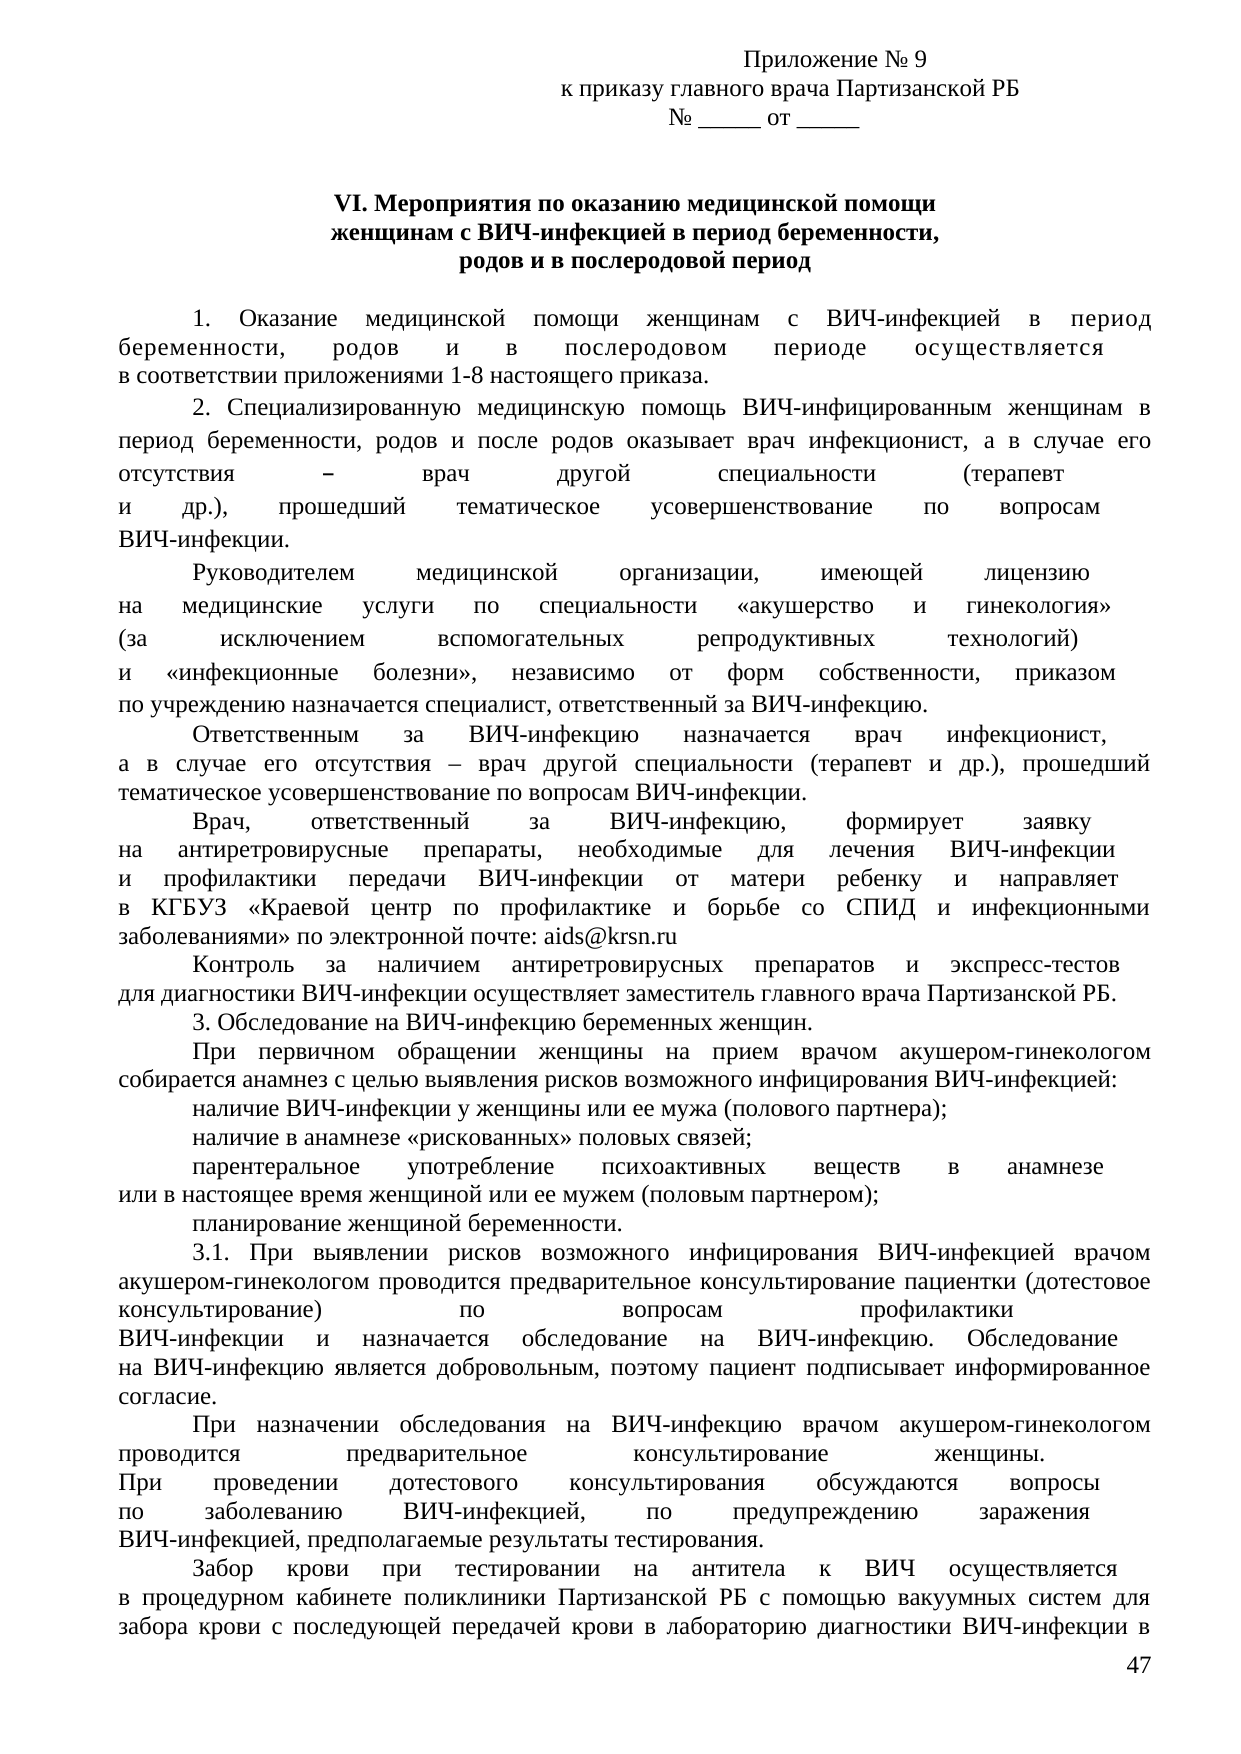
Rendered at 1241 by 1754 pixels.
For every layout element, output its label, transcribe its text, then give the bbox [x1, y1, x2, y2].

text Приложение № 9 [118, 44, 1152, 73]
text к приказу главного врача Партизанской РБ [118, 73, 1152, 102]
text Врач, ответственный за ВИЧ-инфекцию, формирует заявку на антиретровирусные препараты, необходимые для лечения ВИЧ-инфекции и профилактики передачи ВИЧ-инфекции от матери ребенку и направляет в КГБУЗ «Краевой центр по профилактике и борьбе со СПИД и инфекционными заболеваниями» по электронной почте: aids@krsn.ru [118, 806, 1152, 949]
text 2. Специализированную медицинскую помощь ВИЧ-инфицированным женщинам в период беременности, родов и после родов оказывает врач инфекционист, а в случае его отсутствия – врач другой специальности (терапевт и др.), прошедший тематическое усовершенствование по вопросам ВИЧ-инфекции. [118, 389, 1152, 554]
subtitle родов и в послеродовой период [118, 246, 1152, 274]
text При назначении обследования на ВИЧ-инфекцию врачом акушером-гинекологом проводится предварительное консультирование женщины. При проведении дотестового консультирования обсуждаются вопросы по заболеванию ВИЧ-инфекцией, по предупреждению заражения ВИЧ-инфекцией, предполагаемые результаты тестирования. [118, 1409, 1152, 1553]
subtitle VI. Мероприятия по оказанию медицинской помощи [118, 188, 1152, 217]
text Контроль за наличием антиретровирусных препаратов и экспресс-тестов для диагностики ВИЧ-инфекции осуществляет заместитель главного врача Партизанской РБ. [118, 949, 1152, 1007]
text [118, 1553, 1152, 1639]
text наличие ВИЧ-инфекции у женщины или ее мужа (полового партнера); [118, 1093, 1152, 1122]
text Руководителем медицинской организации, имеющей лицензию на медицинские услуги по специальности «акушерство и гинекология» (за исключением вспомогательных репродуктивных технологий) и «инфекционные болезни», независимо от форм собственности, приказом по учреждению назначается специалист, ответственный за ВИЧ-инфекцию. [118, 554, 1152, 719]
text планирование женщиной беременности. [118, 1208, 1152, 1237]
text 3. Обследование на ВИЧ-инфекцию беременных женщин. [118, 1007, 1152, 1036]
subtitle женщинам с ВИЧ-инфекцией в период беременности, [118, 217, 1152, 246]
text наличие в анамнезе «рискованных» половых связей; [118, 1122, 1152, 1151]
text 3.1. При выявлении рисков возможного инфицирования ВИЧ-инфекцией врачом акушером-гинекологом проводится предварительное консультирование пациентки (дотестовое консультирование) по вопросам профилактики ВИЧ-инфекции и назначается обследование на ВИЧ-инфекцию. Обследование на ВИЧ-инфекцию является добровольным, поэтому пациент подписывает информированное согласие. [118, 1237, 1152, 1409]
text Ответственным за ВИЧ-инфекцию назначается врач инфекционист, а в случае его отсутствия – врач другой специальности (терапевт и др.), прошедший тематическое усовершенствование по вопросам ВИЧ-инфекции. [118, 719, 1152, 806]
text парентеральное употребление психоактивных веществ в анамнезе или в настоящее время женщиной или ее мужем (половым партнером); [118, 1151, 1152, 1208]
text При первичном обращении женщины на прием врачом акушером-гинекологом собирается анамнез с целью выявления рисков возможного инфицирования ВИЧ-инфекцией: [118, 1036, 1152, 1093]
text № _____ от _____ [118, 102, 1152, 131]
subtitle 1. Оказание медицинской помощи женщинам с ВИЧ-инфекцией в период беременности, родов и в послеродовом периоде осуществляется в соответствии приложениями 1-8 настоящего приказа. [118, 303, 1152, 389]
